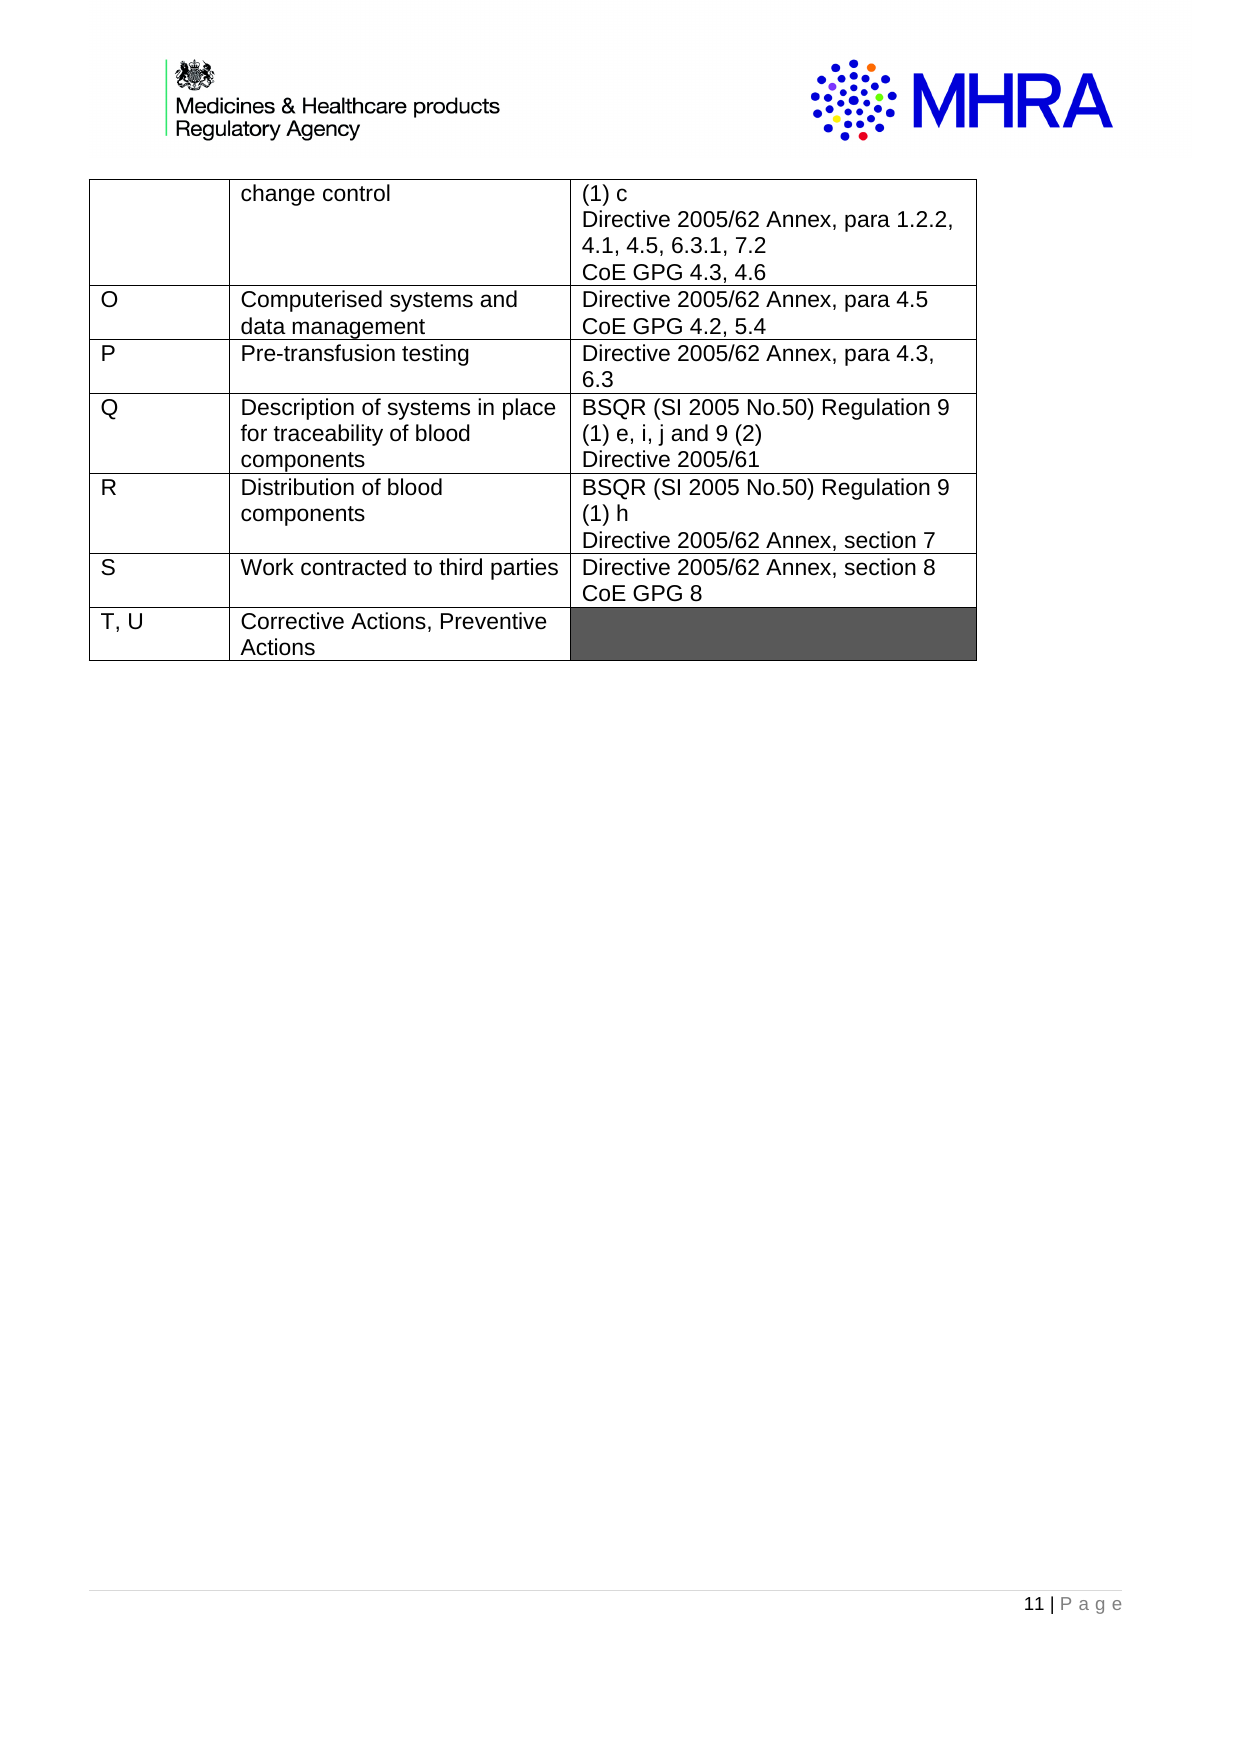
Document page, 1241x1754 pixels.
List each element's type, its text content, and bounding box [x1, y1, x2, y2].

table_header N [90, 180, 229, 285]
table_cell Corrective Actions, Preventive Actions [230, 608, 570, 660]
table_cell P [90, 340, 229, 393]
picture [88, 0, 1192, 158]
table_cell O [90, 286, 229, 339]
table_cell Directive 2005/62 Annex, section 8 CoE GPG 8 [571, 554, 976, 607]
table_header Qualification, Validation and change control [230, 180, 570, 285]
table_cell [571, 608, 976, 660]
table_cell BSQR (SI 2005 No.50) Regulation 9 (1) h Directive 2005/62 Annex, section 7 [571, 474, 976, 553]
table_cell Q [90, 394, 229, 473]
table_cell Work contracted to third parties [230, 554, 570, 607]
table_cell T, U [90, 608, 229, 660]
table_cell Description of systems in place for traceability of blood components [230, 394, 570, 473]
table_cell R [90, 474, 229, 553]
table_cell Directive 2005/62 Annex, para 4.5 CoE GPG 4.2, 5.4 [571, 286, 976, 339]
table_cell Pre-transfusion testing [230, 340, 570, 393]
table_cell Directive 2005/62 Annex, para 4.3, 6.3 [571, 340, 976, 393]
table_header BSQR (SI 2005 No.50) Regulation 9 (1) c Directive 2005/62 Annex, para 1.2.2, 4.1, 4.5, 6.3.1, 7.2 CoE GPG 4.3, 4.6 [571, 180, 976, 285]
table_cell S [90, 554, 229, 607]
table_cell Distribution of blood components [230, 474, 570, 553]
table_cell Computerised systems and data management [230, 286, 570, 339]
table_cell BSQR (SI 2005 No.50) Regulation 9 (1) e, i, j and 9 (2) Directive 2005/61 [571, 394, 976, 473]
